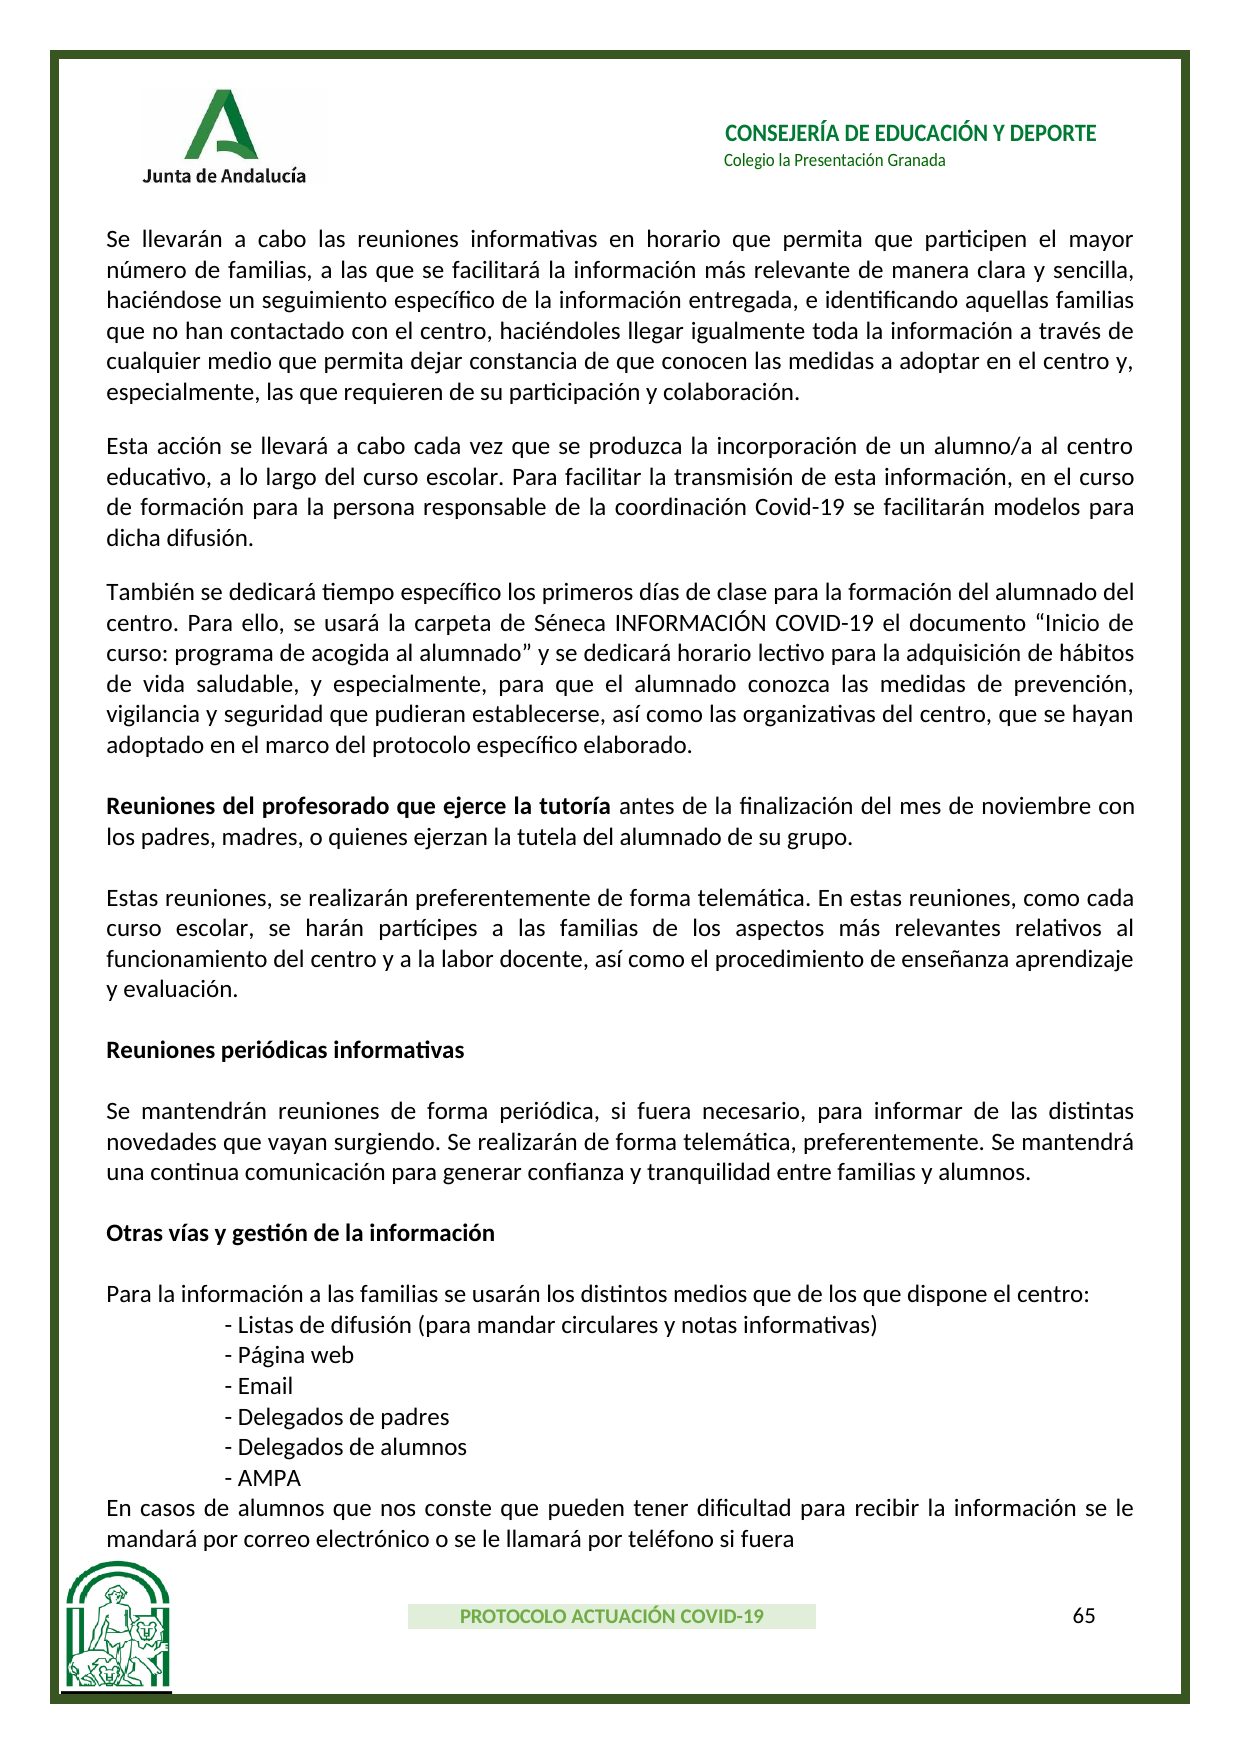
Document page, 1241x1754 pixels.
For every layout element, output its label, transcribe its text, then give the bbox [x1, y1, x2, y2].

text Estas reuniones, se realizarán preferentemente de forma telemática. En estas reuniones, como cada curso escolar, se harán partícipes a las familias de los aspectos más relevantes relativos al funcionamiento del centro y a la labor docente, así como el procedimiento de enseñanza aprendizaje y evaluación. [106, 882, 1136, 1004]
picture [61, 1560, 173, 1694]
text Se mantendrán reuniones de forma periódica, si fuera necesario, para informar de las distintas novedades que vayan surgiendo. Se realizarán de forma telemática, preferentemente. Se mantendrá una continua comunicación para generar confianza y tranquilidad entre familias y alumnos. [106, 1095, 1136, 1187]
text - Delegados de padres [224, 1401, 1136, 1431]
text Se llevarán a cabo las reuniones informativas en horario que permita que participen el mayor número de familias, a las que se facilitará la información más relevante de manera clara y sencilla, haciéndose un seguimiento específico de la información entregada, e identificando aquellas familias que no han contactado con el centro, haciéndoles llegar igualmente toda la información a través de cualquier medio que permita dejar constancia de que conocen las medidas a adoptar en el centro y, especialmente, las que requieren de su participación y colaboración. [106, 223, 1136, 406]
text - Página web [224, 1339, 1136, 1370]
text - Listas de difusión (para mandar circulares y notas informativas) [224, 1309, 1136, 1339]
text - Delegados de alumnos [224, 1431, 1136, 1462]
text Para la información a las familias se usarán los distintos medios que de los que dispone el centro: [106, 1278, 1136, 1309]
text Esta acción se llevará a cabo cada vez que se produzca la incorporación de un alumno/a al centro educativo, a lo largo del curso escolar. Para facilitar la transmisión de esta información, en el curso de formación para la persona responsable de la coordinación Covid-19 se facilitarán modelos para dicha difusión. [106, 430, 1136, 552]
text Otras vías y gestión de la información [106, 1217, 1136, 1248]
text Reuniones del profesorado que ejerce la tutoría antes de la finalización del mes de noviembre con los padres, madres, o quienes ejerzan la tutela del alumnado de su grupo. [106, 790, 1136, 851]
text - Email [224, 1370, 1136, 1401]
picture [141, 88, 327, 184]
text Reuniones periódicas informativas [106, 1034, 1136, 1065]
text - AMPA [224, 1462, 1136, 1492]
text En casos de alumnos que nos conste que pueden tener dificultad para recibir la información se le mandará por correo electrónico o se le llamará por teléfono si fuera [106, 1492, 1136, 1553]
text También se dedicará tiempo específico los primeros días de clase para la formación del alumnado del centro. Para ello, se usará la carpeta de Séneca INFORMACIÓN COVID-19 el documento “Inicio de curso: programa de acogida al alumnado” y se dedicará horario lectivo para la adquisición de hábitos de vida saludable, y especialmente, para que el alumnado conozca las medidas de prevención, vigilancia y seguridad que pudieran establecerse, así como las organizativas del centro, que se hayan adoptado en el marco del protocolo específico elaborado. [106, 577, 1136, 760]
